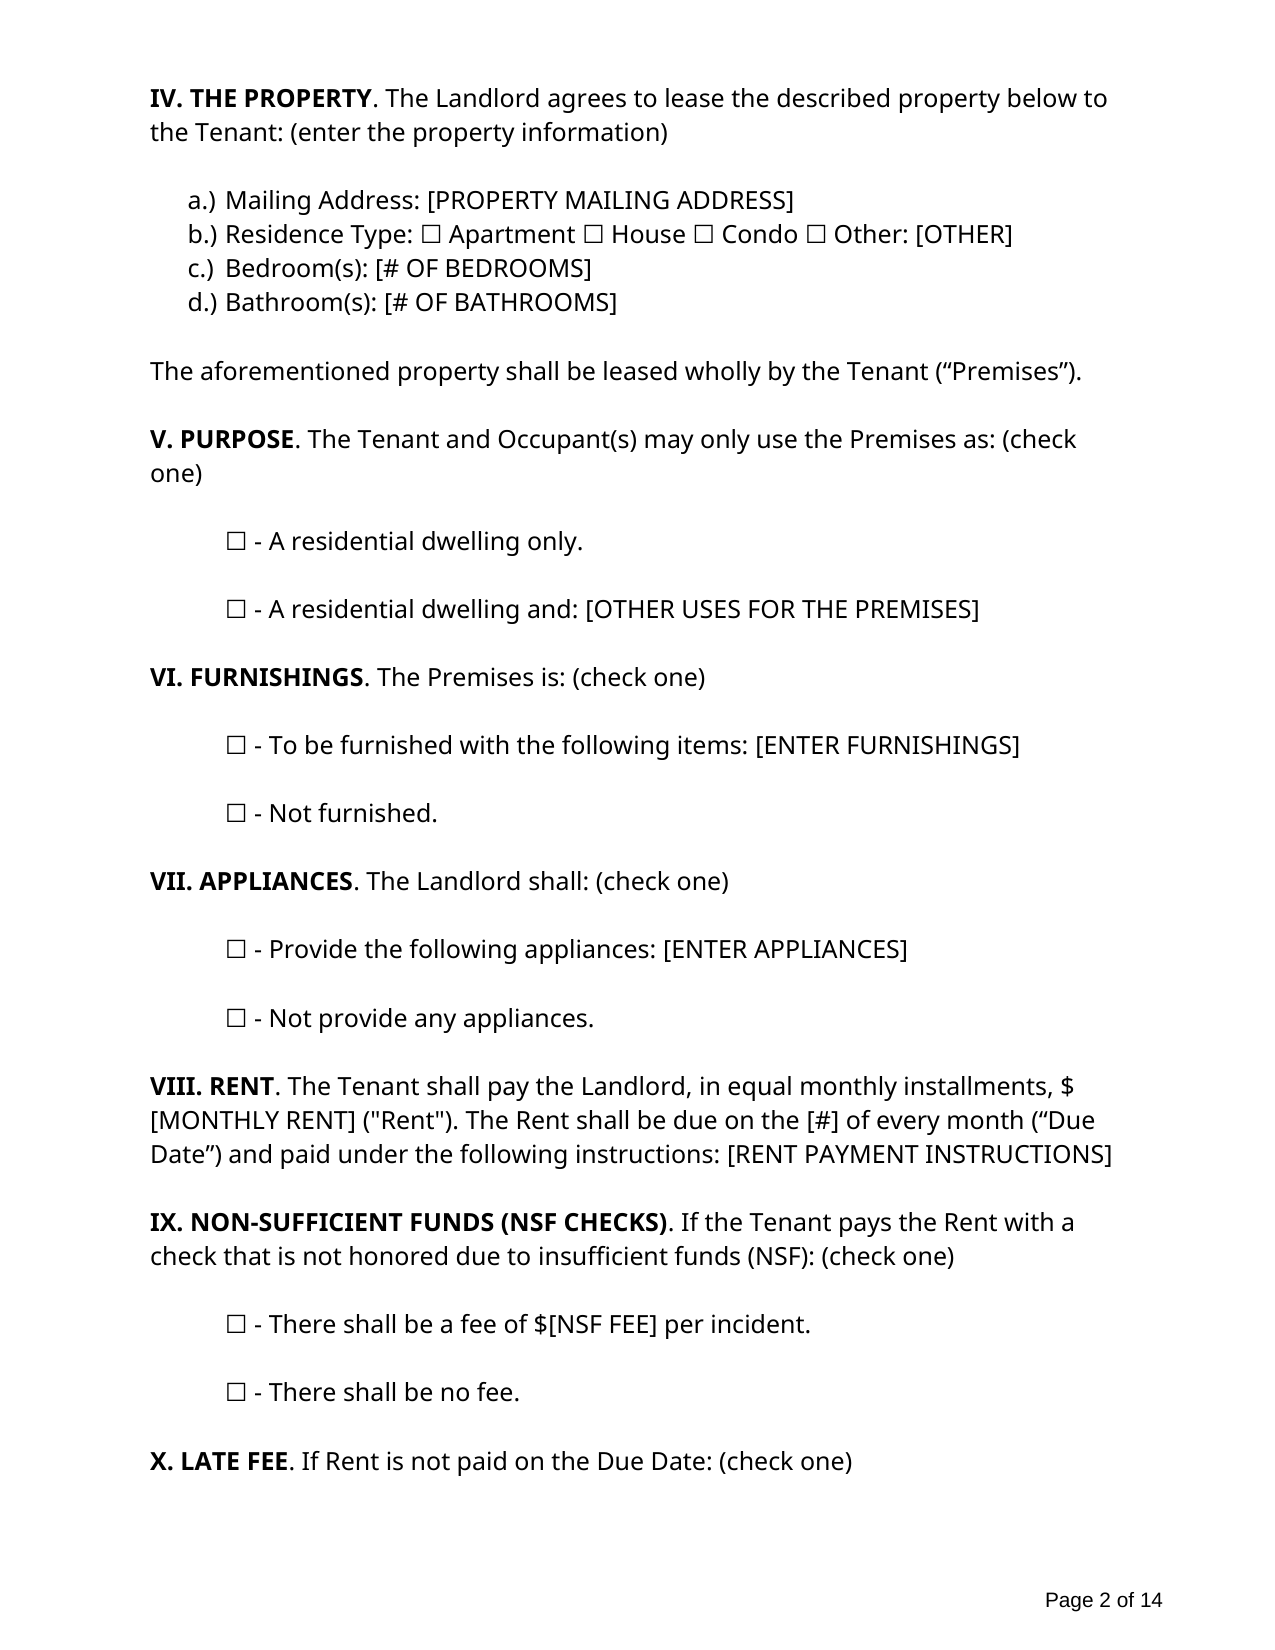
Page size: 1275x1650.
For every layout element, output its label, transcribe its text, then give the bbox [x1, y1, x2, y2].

list Bedroom(s): [# OF BEDROOMS] [187, 251, 1125, 285]
text - Not furnished. [225, 796, 1125, 830]
text IX. NON-SUFFICIENT FUNDS (NSF CHECKS). If the Tenant pays the Rent with a check that is not honored due to insufficient funds (NSF): (check one) [150, 1205, 1125, 1273]
text - Not provide any appliances. [225, 1000, 1125, 1034]
text VII. APPLIANCES. The Landlord shall: (check one) [150, 864, 1125, 898]
text VIII. RENT. The Tenant shall pay the Landlord, in equal monthly installments, $[MONTHLY RENT] ("Rent"). The Rent shall be due on the [#] of every month (“Due Date”) and paid under the following instructions: [RENT PAYMENT INSTRUCTIONS] [150, 1068, 1125, 1171]
list Bathroom(s): [# OF BATHROOMS] [187, 285, 1125, 319]
text IV. THE PROPERTY. The Landlord agrees to lease the described property below to the Tenant: (enter the property information) [150, 81, 1125, 149]
list Residence Type: Apartment House Condo Other: [OTHER] [187, 217, 1125, 251]
text - Provide the following appliances: [ENTER APPLIANCES] [225, 932, 1125, 966]
text The aforementioned property shall be leased wholly by the Tenant (“Premises”). [150, 353, 1125, 387]
text - There shall be no fee. [225, 1375, 1125, 1409]
text - To be furnished with the following items: [ENTER FURNISHINGS] [225, 728, 1125, 762]
text - There shall be a fee of $[NSF FEE] per incident. [225, 1307, 1125, 1341]
text - A residential dwelling and: [OTHER USES FOR THE PREMISES] [225, 592, 1125, 626]
text - A residential dwelling only. [225, 523, 1125, 557]
list Mailing Address: [PROPERTY MAILING ADDRESS] [187, 183, 1125, 217]
text VI. FURNISHINGS. The Premises is: (check one) [150, 660, 1125, 694]
text X. LATE FEE. If Rent is not paid on the Due Date: (check one) [150, 1443, 1125, 1477]
text V. PURPOSE. The Tenant and Occupant(s) may only use the Premises as: (check one) [150, 421, 1125, 489]
